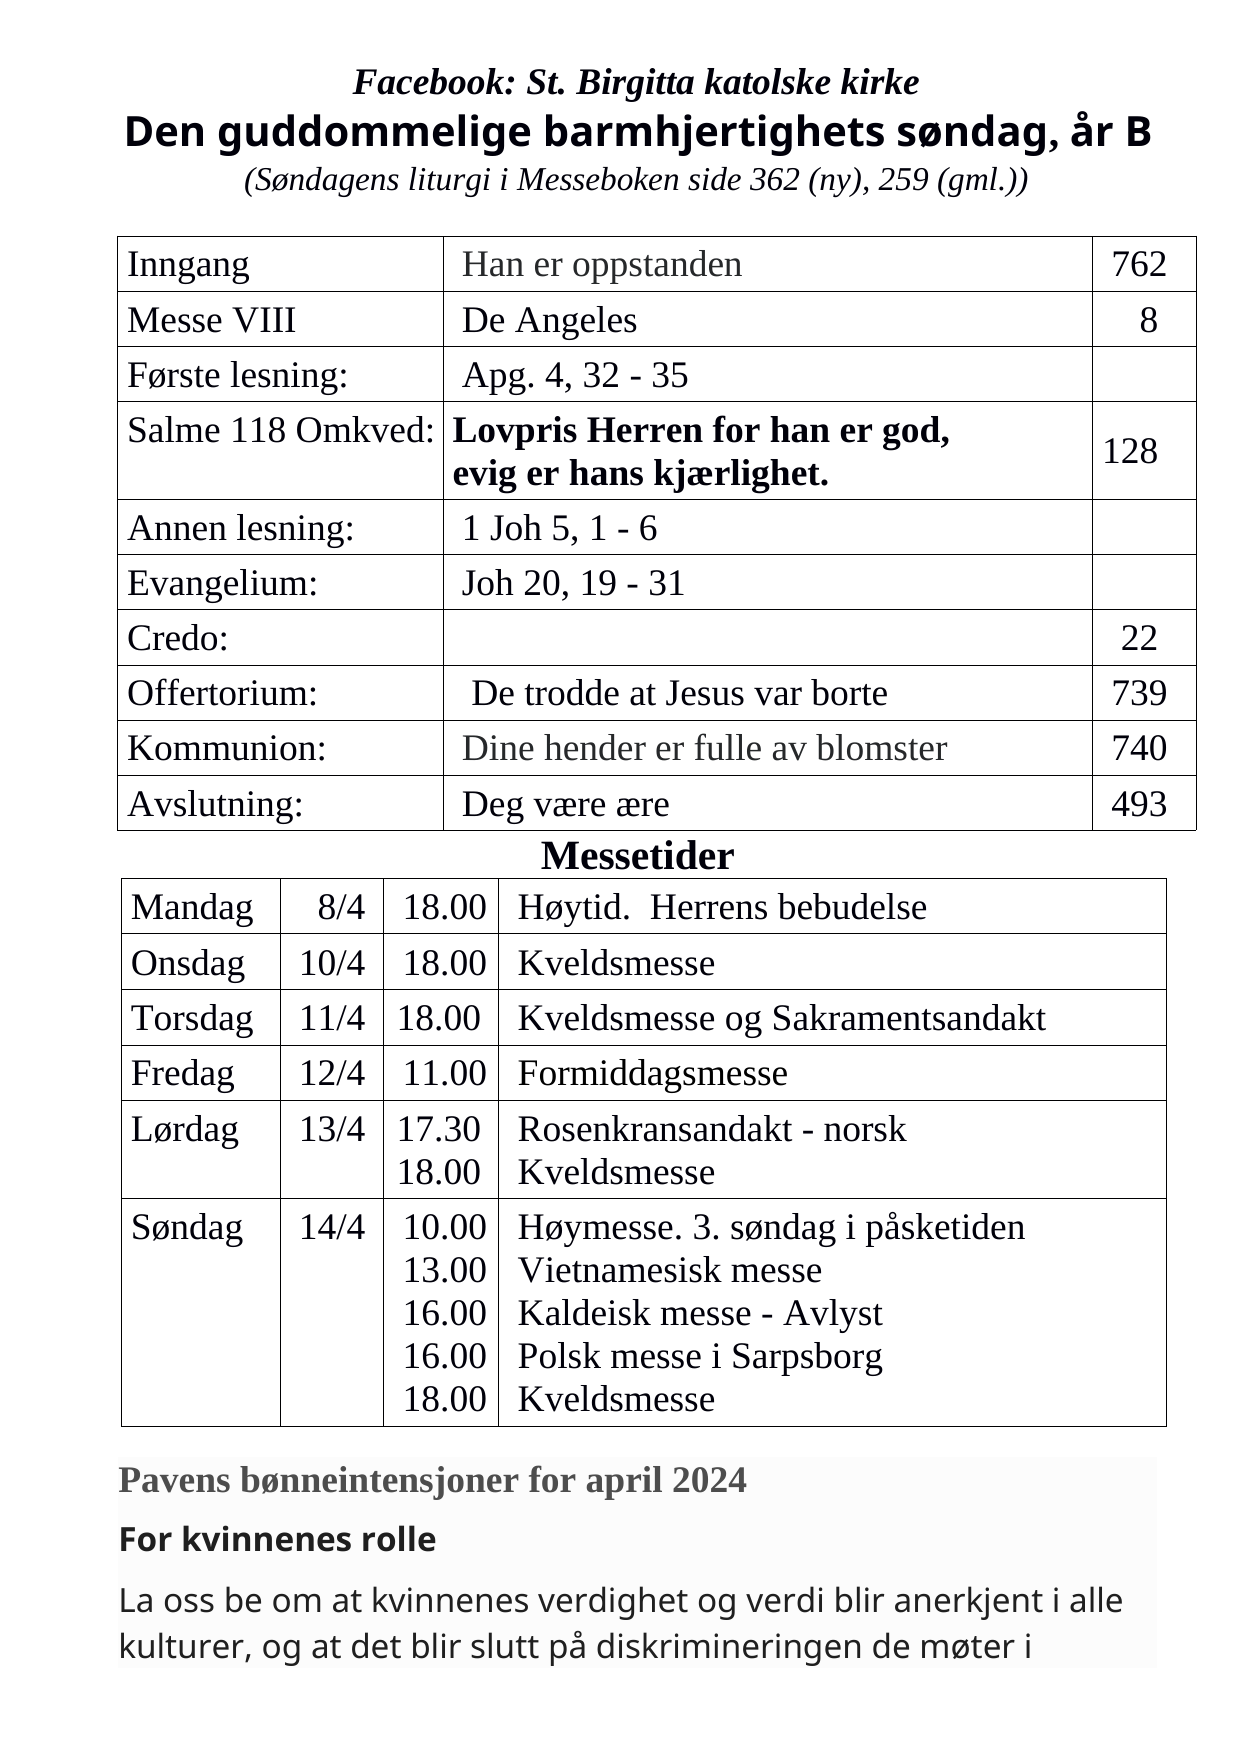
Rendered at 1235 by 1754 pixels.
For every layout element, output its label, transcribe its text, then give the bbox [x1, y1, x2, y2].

table_cell 12/4 [281, 1046, 383, 1100]
table_cell Første lesning: [118, 347, 443, 401]
table_cell Rosenkransandakt - norsk Kveldsmesse [499, 1101, 1166, 1198]
table_cell Kveldsmesse [499, 934, 1166, 989]
table_cell Lørdag [122, 1101, 280, 1198]
table_cell De Angeles [444, 292, 1092, 346]
text Facebook: St. Birgitta katolske kirke [118, 59, 1157, 102]
table_cell Avslutning: [118, 776, 443, 830]
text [118, 1577, 1157, 1668]
table_cell 1 Joh 5, 1 - 6 [444, 500, 1092, 554]
table_cell Apg. 4, 32 - 35 [444, 347, 1092, 401]
text Pavens bønneintensjoner for april 2024 [118, 1457, 1157, 1500]
table_cell [1093, 500, 1196, 554]
table_cell 128 [1093, 402, 1196, 499]
table_cell Kommunion: [118, 721, 443, 775]
table_cell [444, 610, 1092, 664]
table_cell 22 [1093, 610, 1196, 664]
table_cell 740 [1093, 721, 1196, 775]
table_cell 10.00 13.00 16.00 16.00 18.00 [384, 1199, 498, 1426]
table_header 8/4 [281, 879, 383, 933]
text Den guddommelige barmhjertighets søndag, år B [118, 102, 1157, 159]
table_cell 13/4 [281, 1101, 383, 1198]
table_cell [1093, 555, 1196, 609]
table_cell Fredag [122, 1046, 280, 1100]
table_cell [1093, 347, 1196, 401]
table_cell 11/4 [281, 990, 383, 1044]
table_cell 8 [1093, 292, 1196, 346]
table_cell Annen lesning: [118, 500, 443, 554]
table_cell Deg være ære [444, 776, 1092, 830]
text Messetider [118, 831, 1157, 878]
table_cell 739 [1093, 666, 1196, 719]
table_cell 11.00 [384, 1046, 498, 1100]
text (Søndagens liturgi i Messeboken side 362 (ny), 259 (gml.)) [118, 159, 1157, 197]
table_header 18.00 [384, 879, 498, 933]
table_cell Høymesse. 3. søndag i påsketiden Vietnamesisk messe Kaldeisk messe - Avlyst Polsk messe i Sarpsborg Kveldsmesse [499, 1199, 1166, 1426]
table_header 762 [1093, 237, 1196, 291]
table_cell De trodde at Jesus var borte [444, 666, 1092, 719]
table_cell Torsdag [122, 990, 280, 1044]
table_cell Joh 20, 19 - 31 [444, 555, 1092, 609]
text For kvinnenes rolle [118, 1516, 1157, 1561]
table_header Han er oppstanden [444, 237, 1092, 291]
table_cell Formiddagsmesse [499, 1046, 1166, 1100]
table_cell 18.00 [384, 990, 498, 1044]
table_cell Kveldsmesse og Sakramentsandakt [499, 990, 1166, 1044]
table_cell 18.00 [384, 934, 498, 989]
table_cell Messe VIII [118, 292, 443, 346]
table_cell Søndag [122, 1199, 280, 1426]
table_cell 14/4 [281, 1199, 383, 1426]
table_cell Evangelium: [118, 555, 443, 609]
table_cell Credo: [118, 610, 443, 664]
table_cell 493 [1093, 776, 1196, 830]
table_cell Lovpris Herren for han er god, evig er hans kjærlighet. [444, 402, 1092, 499]
table_cell Dine hender er fulle av blomster [444, 721, 1092, 775]
table_header Høytid. Herrens bebudelse [499, 879, 1166, 933]
table_cell 17.30 18.00 [384, 1101, 498, 1198]
table_header Inngang [118, 237, 443, 291]
table_cell 10/4 [281, 934, 383, 989]
table_cell Onsdag [122, 934, 280, 989]
table_cell Salme 118 Omkved: [118, 402, 443, 499]
table_cell Offertorium: [118, 666, 443, 719]
table_header Mandag [122, 879, 280, 933]
